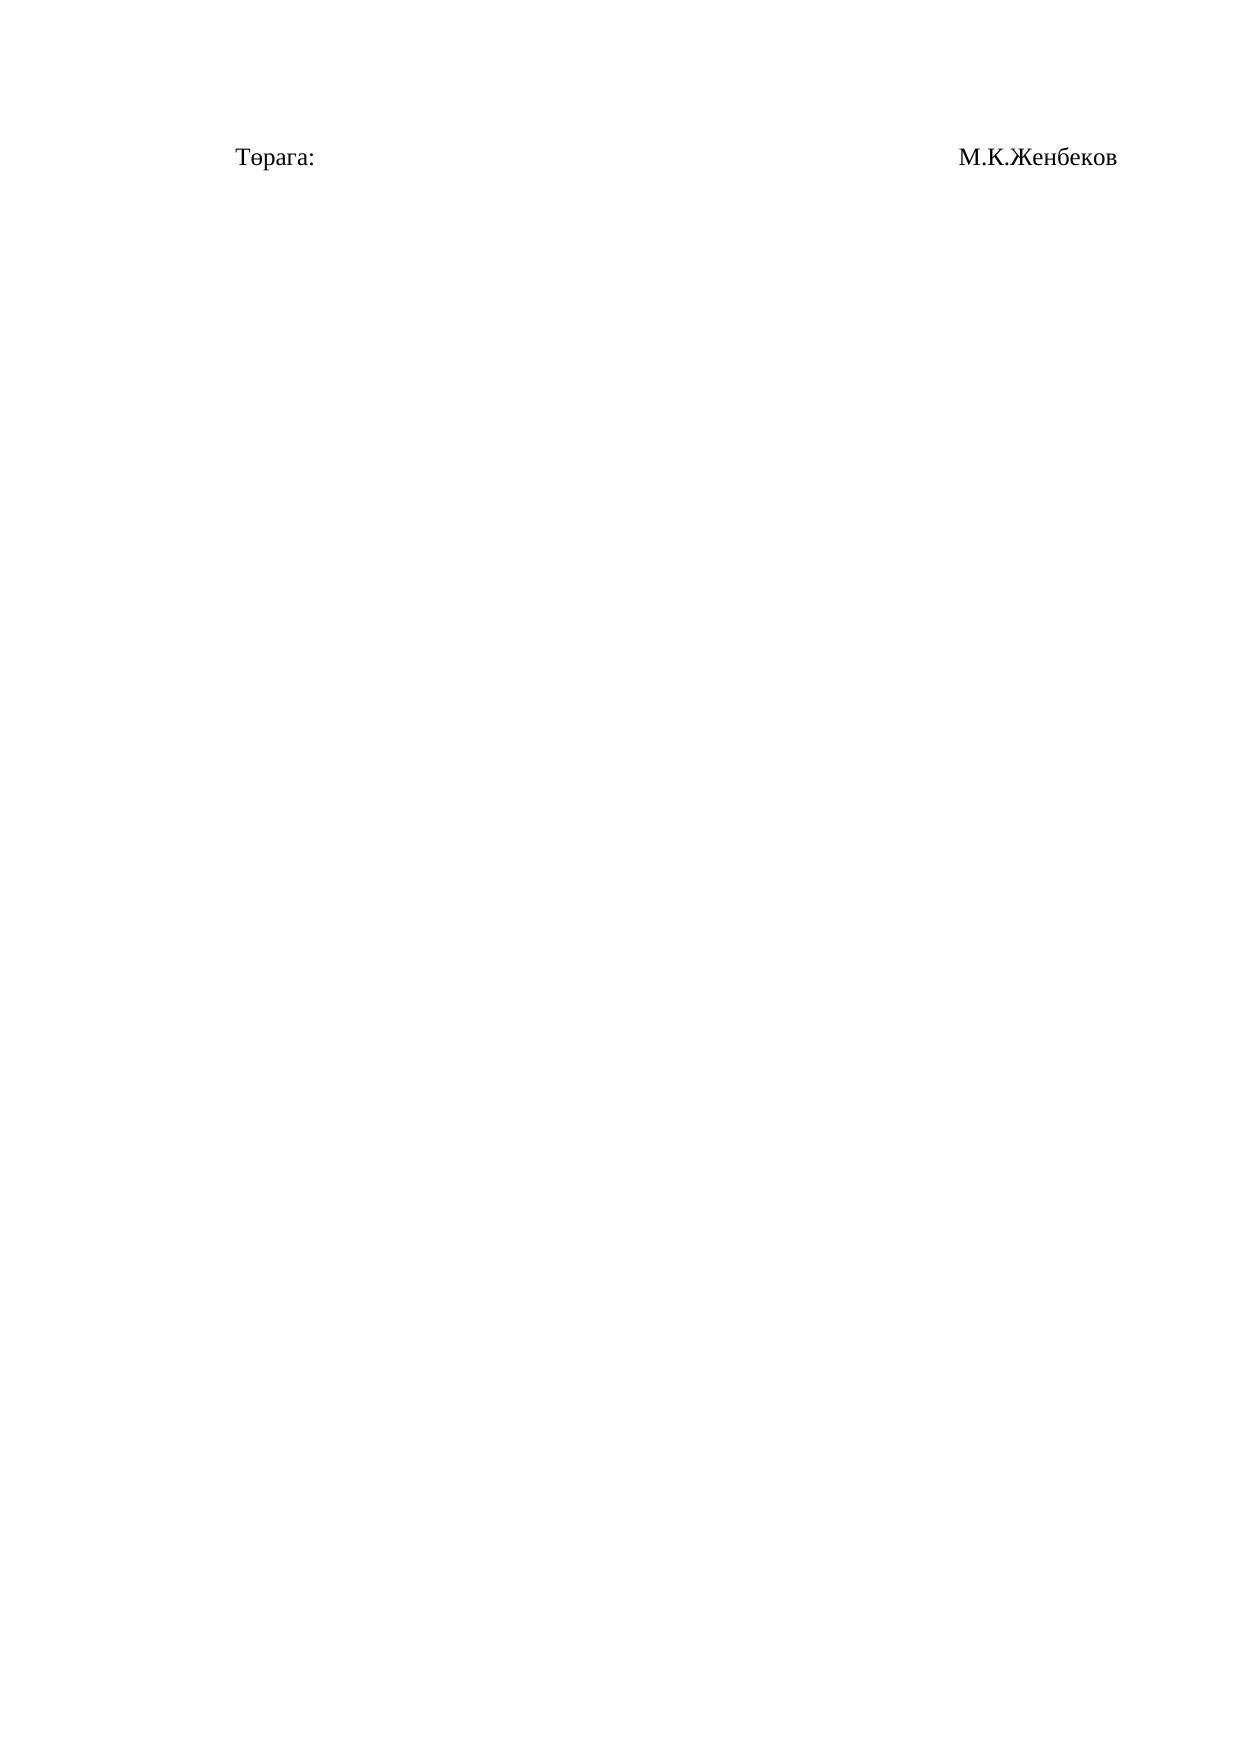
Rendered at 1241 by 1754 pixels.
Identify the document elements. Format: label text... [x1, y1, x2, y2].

text Төрага: М.К.Женбеков [44, 142, 1196, 171]
